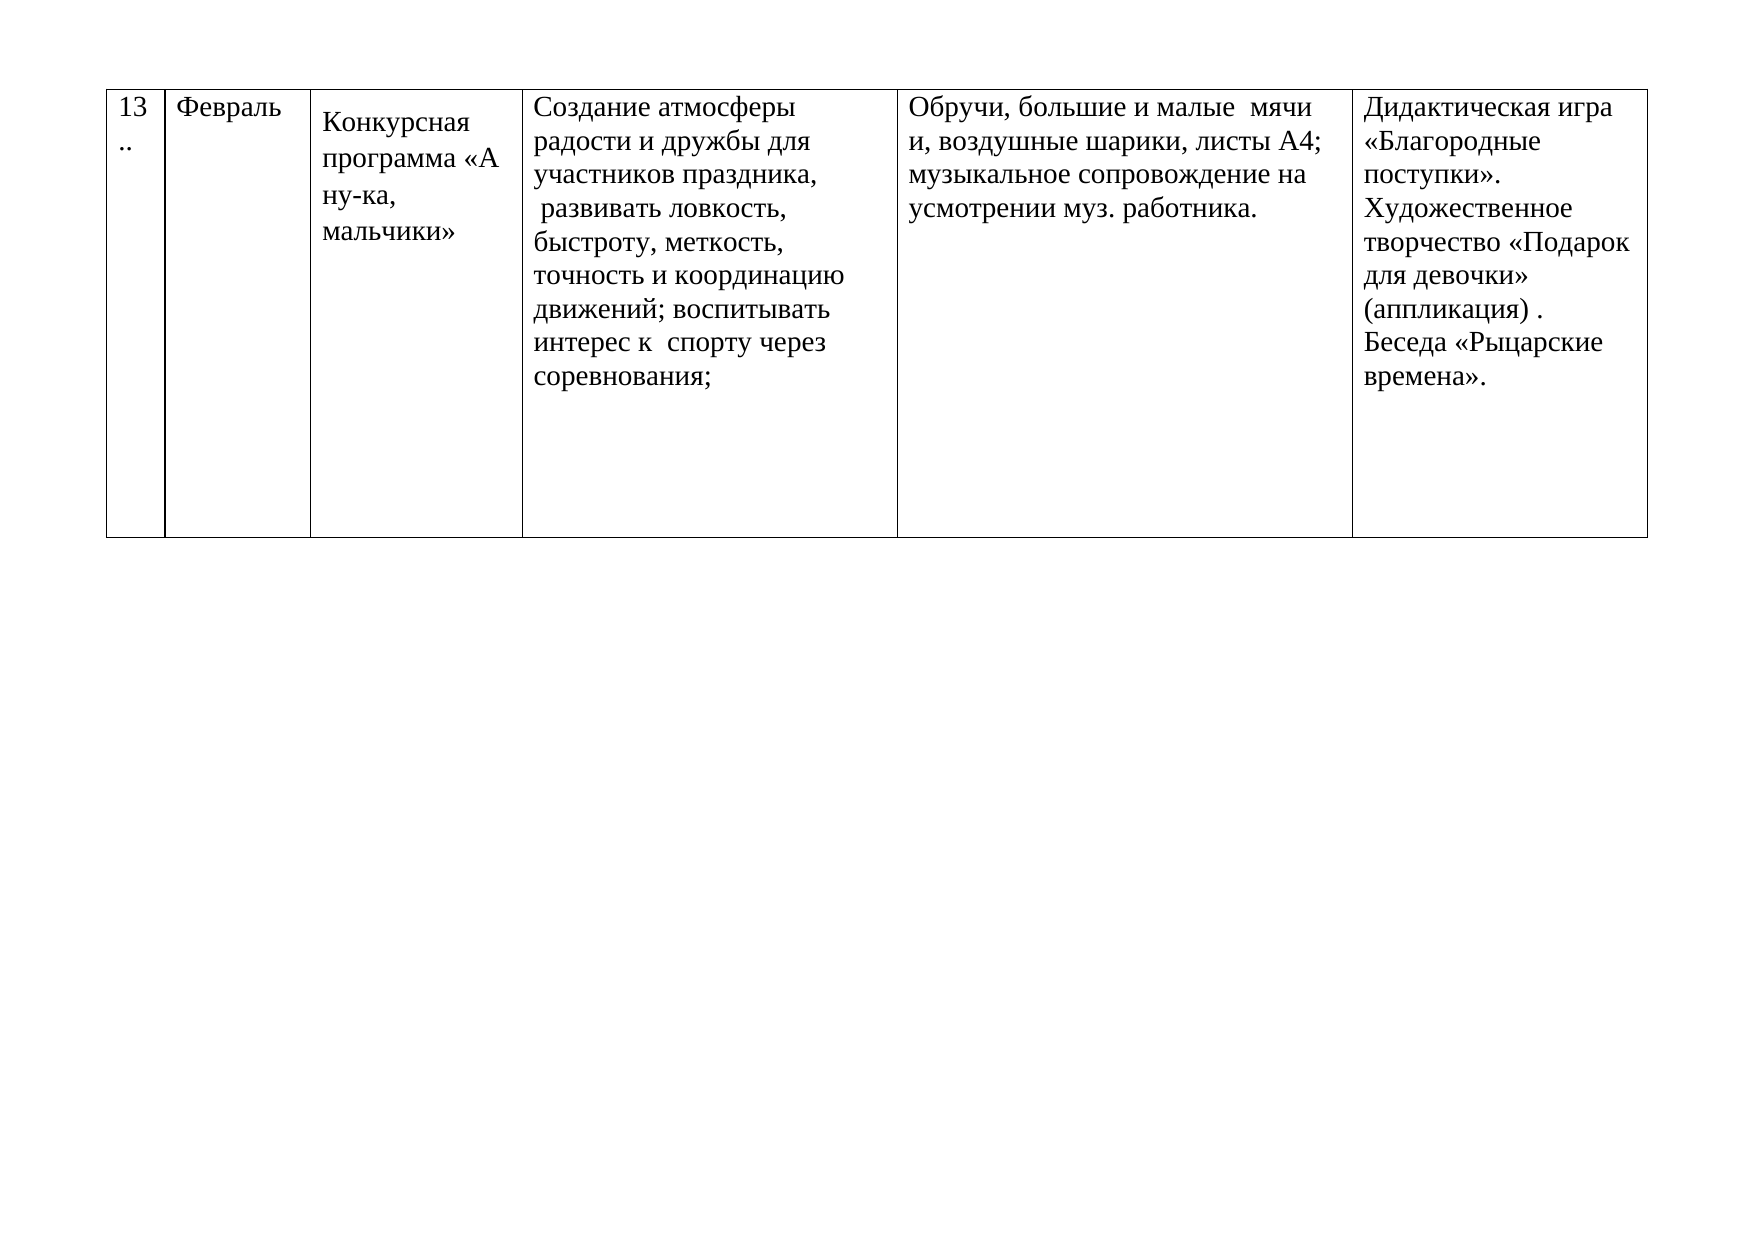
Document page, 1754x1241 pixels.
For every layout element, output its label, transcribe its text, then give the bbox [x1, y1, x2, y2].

table_cell 13.. [107, 90, 164, 537]
table_cell Дидактическая игра «Благородные поступки». Художественное творчество «Подарок для девочки» (аппликация) . Беседа «Рыцарские времена». [1353, 90, 1647, 537]
table_cell Обручи, большие и малые мячи и, воздушные шарики, листы А4; музыкальное сопровождение на усмотрении муз. работника. [898, 90, 1352, 537]
table_cell Февраль [166, 90, 310, 537]
table_cell Создание атмосферы радости и дружбы для участников праздника, развивать ловкость, быстроту, меткость, точность и координацию движений; воспитывать интерес к спорту через соревнования; [523, 90, 897, 537]
table_cell Конкурсная программа «А ну-ка, мальчики» [311, 90, 522, 537]
